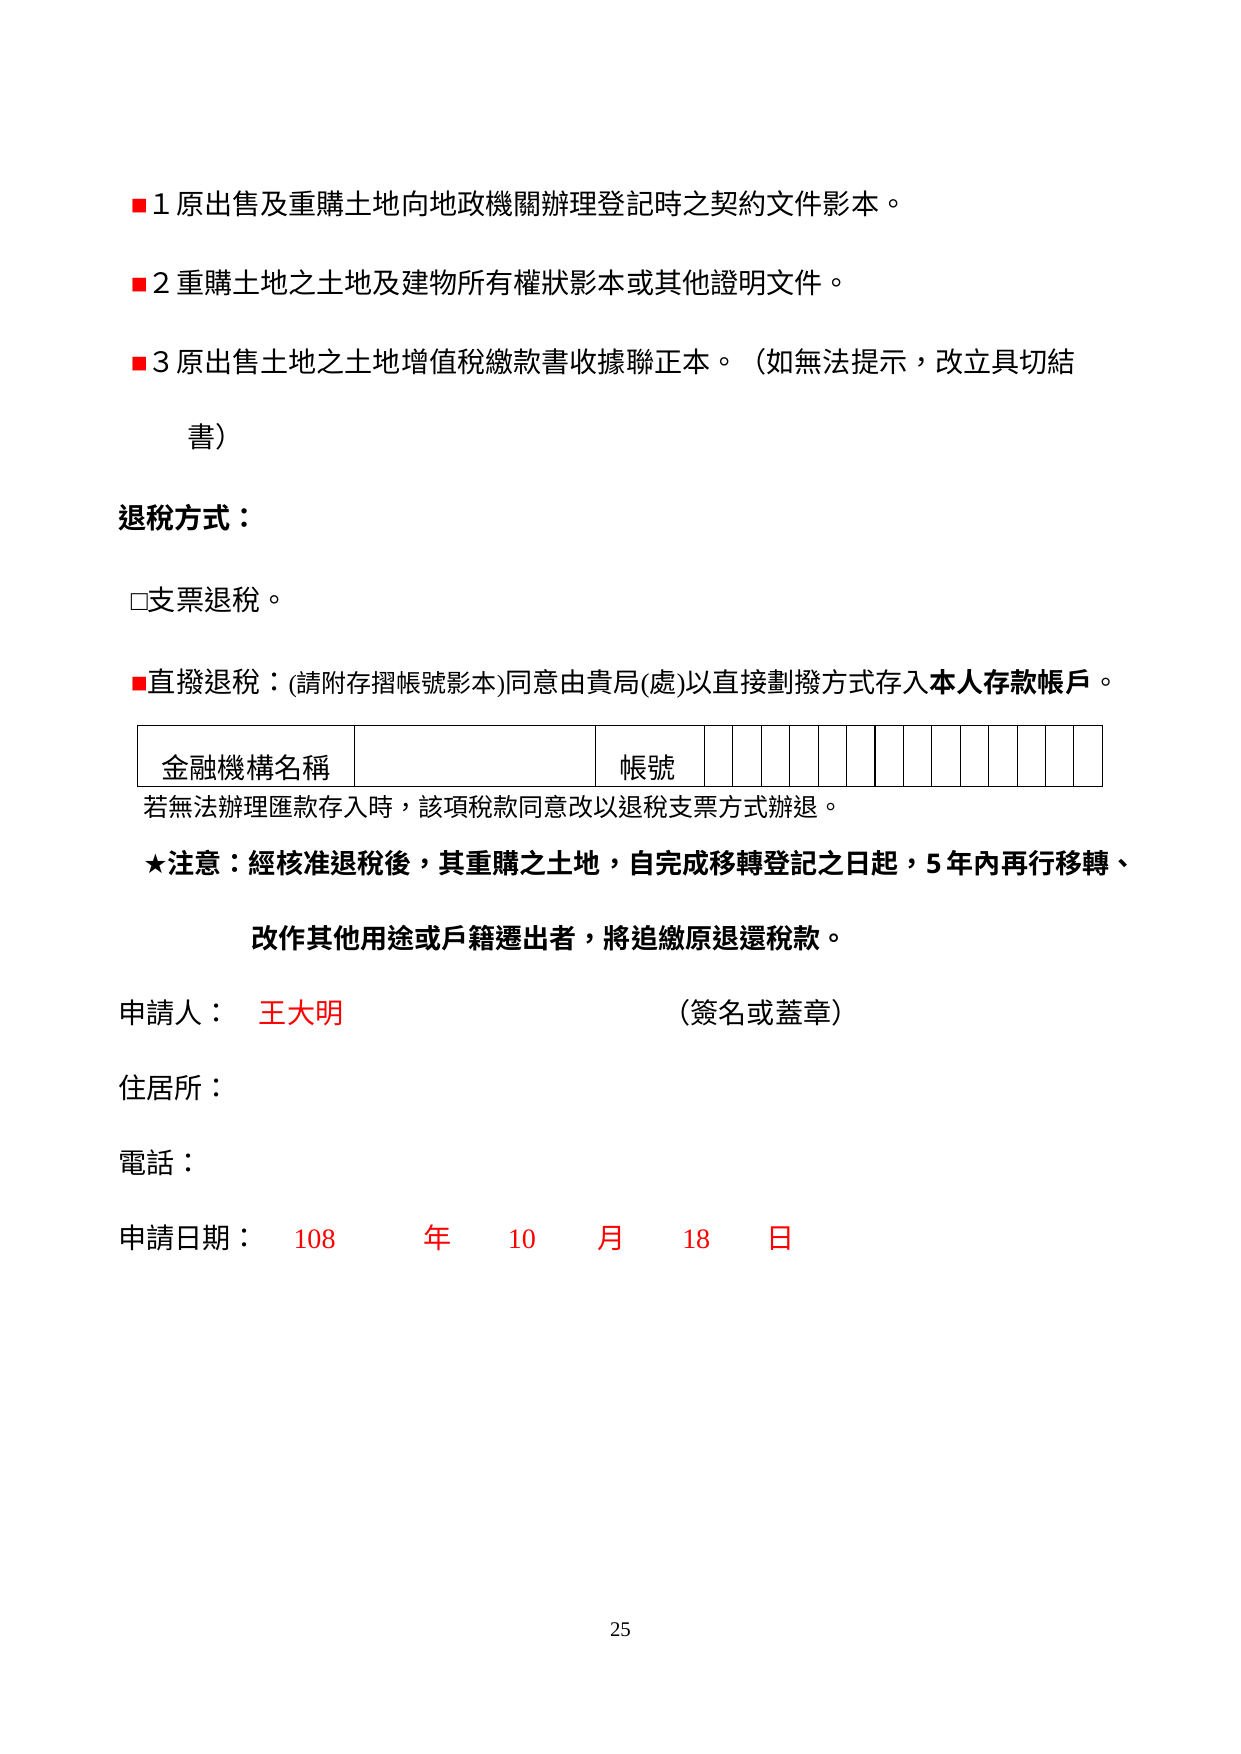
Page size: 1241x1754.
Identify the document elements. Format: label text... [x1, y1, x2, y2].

table_header [355, 726, 595, 786]
table_header [1074, 726, 1102, 786]
table_header [1046, 726, 1073, 786]
table_header [876, 726, 903, 786]
text 申請人： 王大明 （簽名或蓋章） [118, 974, 1122, 1049]
table_header [847, 726, 874, 786]
table_header [733, 726, 761, 786]
table_header [705, 726, 732, 786]
table_header [790, 726, 818, 786]
text ■１原出售及重購土地向地政機關辦理登記時之契約文件影本。 [131, 164, 1122, 239]
text ★注意：經核准退稅後，其重購之土地，自完成移轉登記之日起，5年內再行移轉、改作其他用途或戶籍遷出者，將追繳原退還稅款。 [143, 824, 1122, 974]
table_header [1018, 726, 1045, 786]
table_header 金融機構名稱 [138, 726, 354, 786]
table_header [762, 726, 789, 786]
text 申請日期： 108 年 10 月 18 日 [118, 1199, 1122, 1274]
text 退稅方式： [118, 479, 1122, 554]
table_header [989, 726, 1017, 786]
text ■直撥退稅：(請附存摺帳號影本)同意由貴局(處)以直接劃撥方式存入本人存款帳戶。 [131, 643, 1122, 718]
text 電話： [118, 1124, 1122, 1199]
table_header [904, 726, 931, 786]
text ■３原出售土地之土地增值稅繳款書收據聯正本。（如無法提示，改立具切結書） [131, 323, 1122, 473]
table_header [932, 726, 960, 786]
text 住居所： [118, 1049, 1122, 1124]
table_header [819, 726, 846, 786]
table_header 帳號 [596, 726, 704, 786]
text ■２重購土地之土地及建物所有權狀影本或其他證明文件。 [131, 244, 1122, 319]
table_header [961, 726, 988, 786]
text □支票退稅。 [131, 560, 1122, 635]
text 若無法辦理匯款存入時，該項稅款同意改以退稅支票方式辦退。 [143, 787, 1122, 824]
